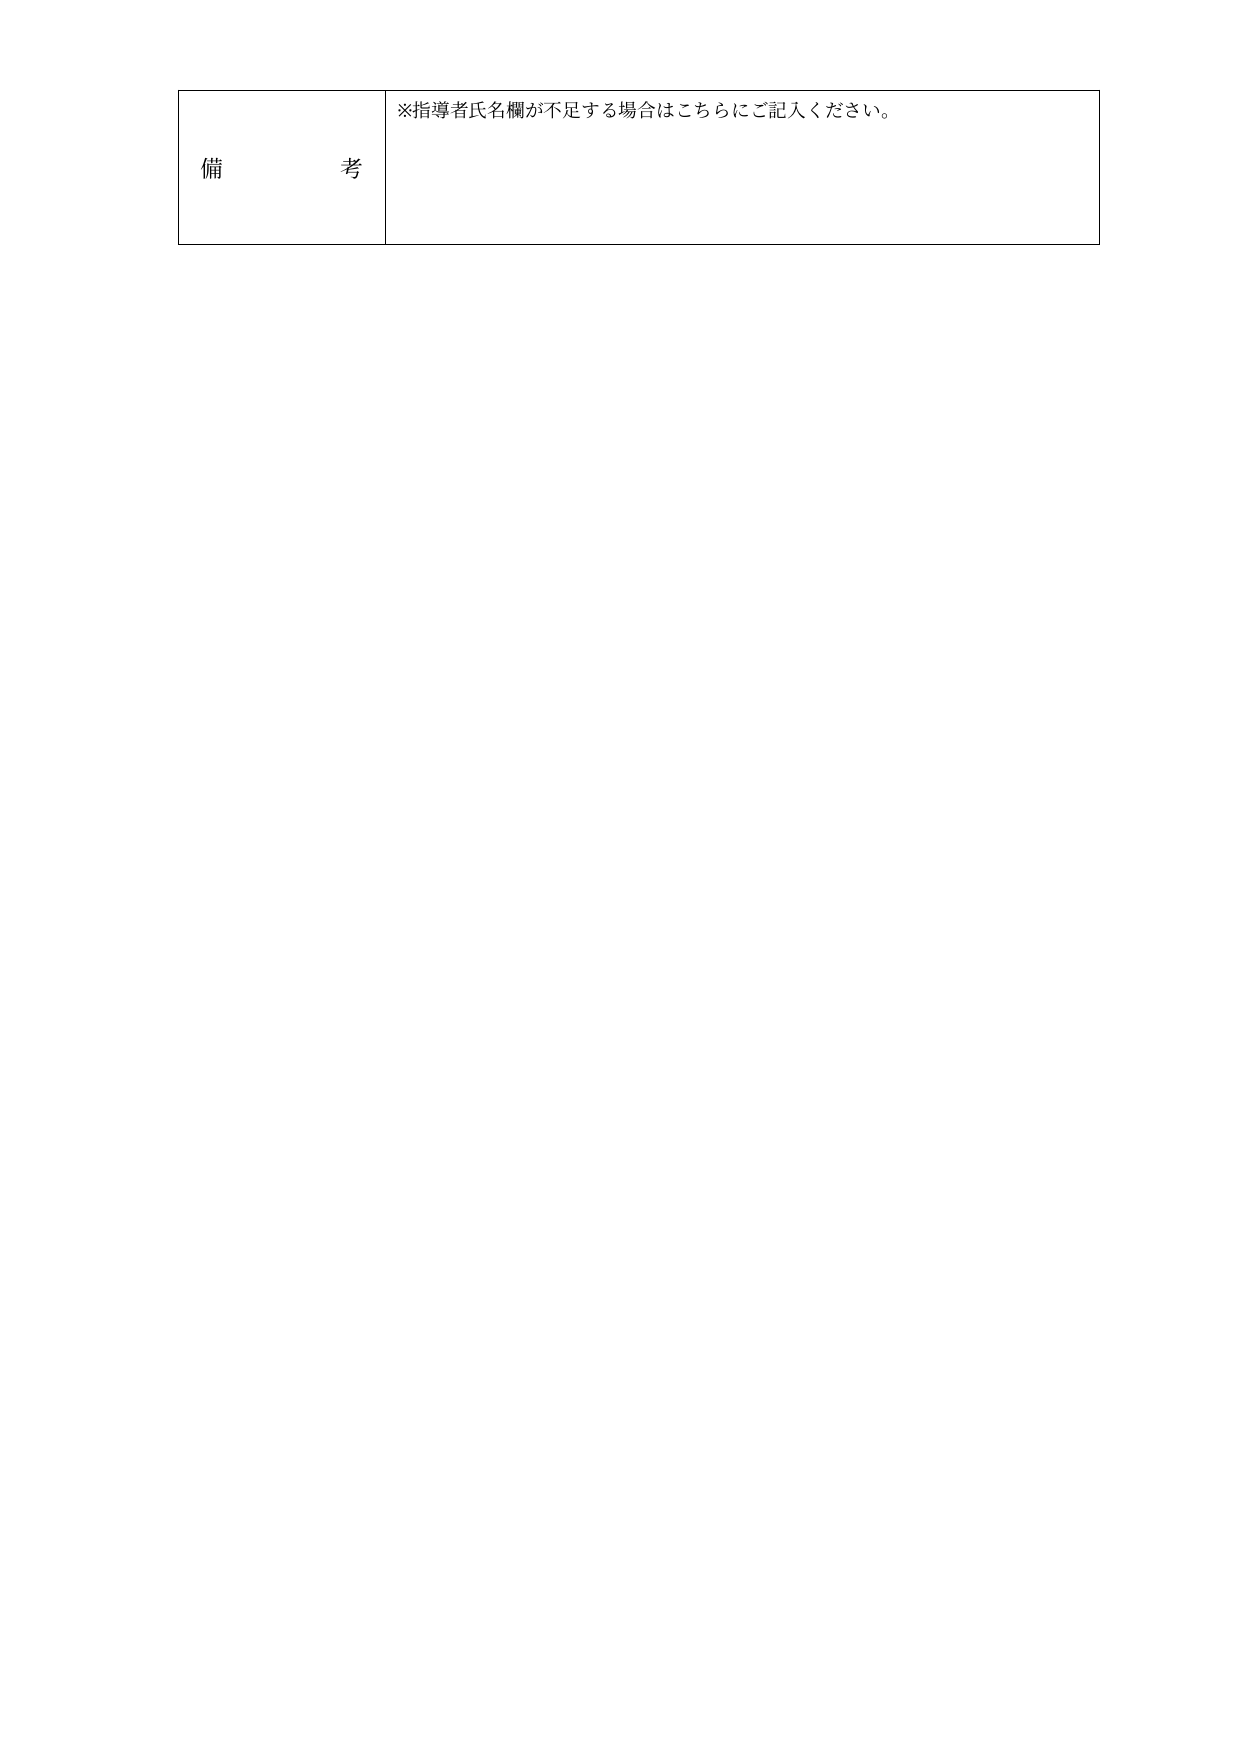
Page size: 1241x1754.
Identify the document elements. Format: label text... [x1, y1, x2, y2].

table_cell 備考 [179, 91, 385, 244]
table_cell ※指導者氏名欄が不足する場合はこちらにご記入ください。 [386, 91, 1099, 244]
